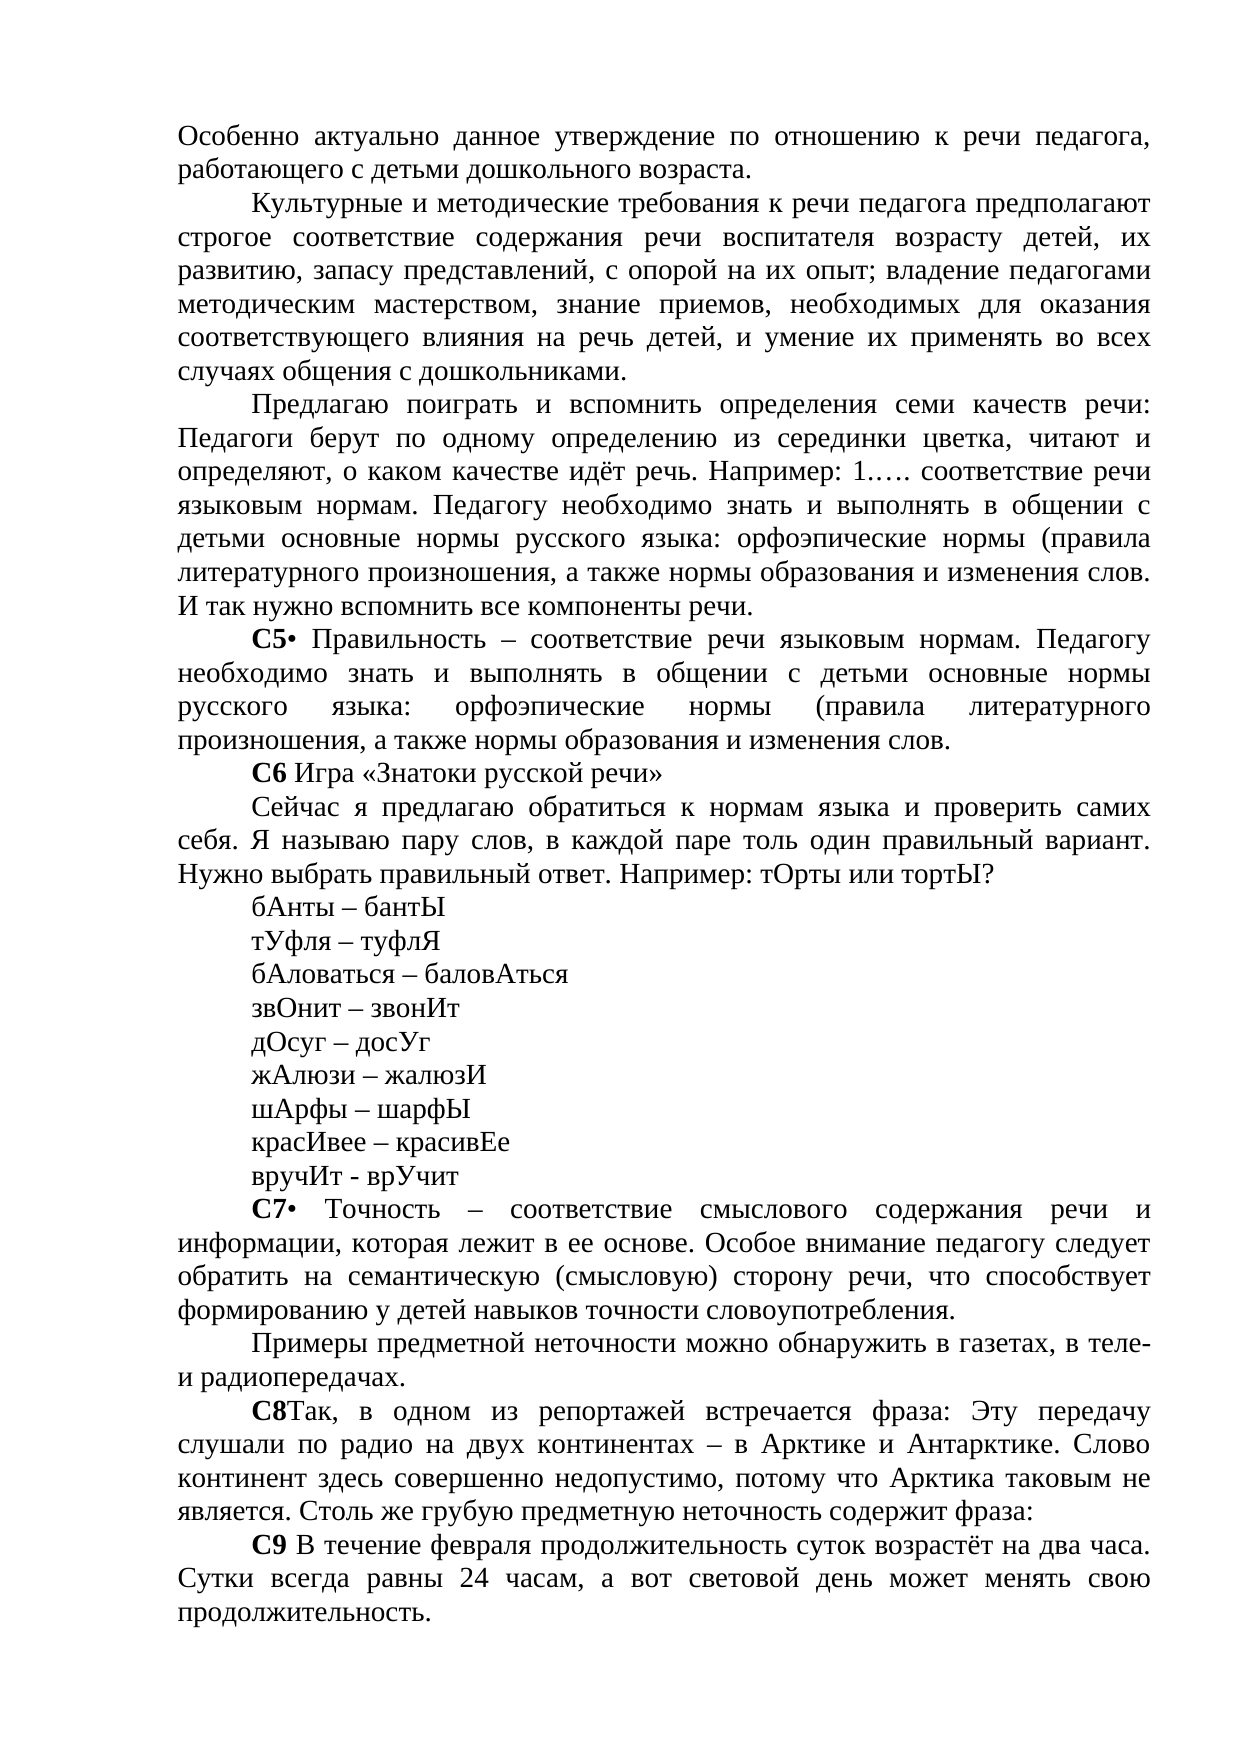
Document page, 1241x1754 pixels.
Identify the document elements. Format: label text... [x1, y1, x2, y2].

text С6 Игра «Знатоки русской речи» [177, 755, 1152, 789]
text Сейчас я предлагаю обратиться к нормам языка и проверить самих себя. Я называю пару слов, в каждой паре толь один правильный вариант. Нужно выбрать правильный ответ. Например: тОрты или тортЫ? [177, 789, 1152, 889]
text Культурные и методические требования к речи педагога предполагают строгое соответствие содержания речи воспитателя возрасту детей, их развитию, запасу представлений, с опорой на их опыт; владение педагогами методическим мастерством, знание приемов, необходимых для оказания соответствующего влияния на речь детей, и умение их применять во всех случаях общения с дошкольниками. [177, 185, 1152, 386]
text Предлагаю поиграть и вспомнить определения семи качеств речи: Педагоги берут по одному определению из серединки цветка, читают и определяют, о каком качестве идёт речь. Например: 1.…. соответствие речи языковым нормам. Педагогу необходимо знать и выполнять в общении с детьми основные нормы русского языка: орфоэпические нормы (правила литературного произношения, а также нормы образования и изменения слов. И так нужно вспомнить все компоненты речи. [177, 386, 1152, 621]
text бАловаться – баловАться [177, 957, 1152, 990]
text Примеры предметной неточности можно обнаружить в газетах, в теле- и радиопередачах. [177, 1326, 1152, 1393]
text шАрфы – шарфЫ [177, 1091, 1152, 1124]
text бАнты – бантЫ [177, 889, 1152, 923]
text С8Так, в одном из репортажей встречается фраза: Эту передачу слушали по радио на двух континентах – в Арктике и Антарктике. Слово континент здесь совершенно недопустимо, потому что Арктика таковым не является. Столь же грубую предметную неточность содержит фраза: [177, 1393, 1152, 1527]
text дОсуг – досУг [177, 1024, 1152, 1057]
text С5• Правильность – соответствие речи языковым нормам. Педагогу необходимо знать и выполнять в общении с детьми основные нормы русского языка: орфоэпические нормы (правила литературного произношения, а также нормы образования и изменения слов. [177, 621, 1152, 755]
text звОнит – звонИт [177, 990, 1152, 1024]
text С9 В течение февраля продолжительность суток возрастёт на два часа. Сутки всегда равны 24 часам, а вот световой день может менять свою продолжительность. [177, 1527, 1152, 1627]
text жАлюзи – жалюзИ [177, 1057, 1152, 1091]
text красИвее – красивЕе [177, 1124, 1152, 1158]
text вручИт - врУчит [177, 1158, 1152, 1191]
text С7• Точность – соответствие смыслового содержания речи и информации, которая лежит в ее основе. Особое внимание педагогу следует обратить на семантическую (смысловую) сторону речи, что способствует формированию у детей навыков точности словоупотребления. [177, 1191, 1152, 1326]
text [177, 118, 1152, 185]
text тУфля – туфлЯ [177, 923, 1152, 957]
